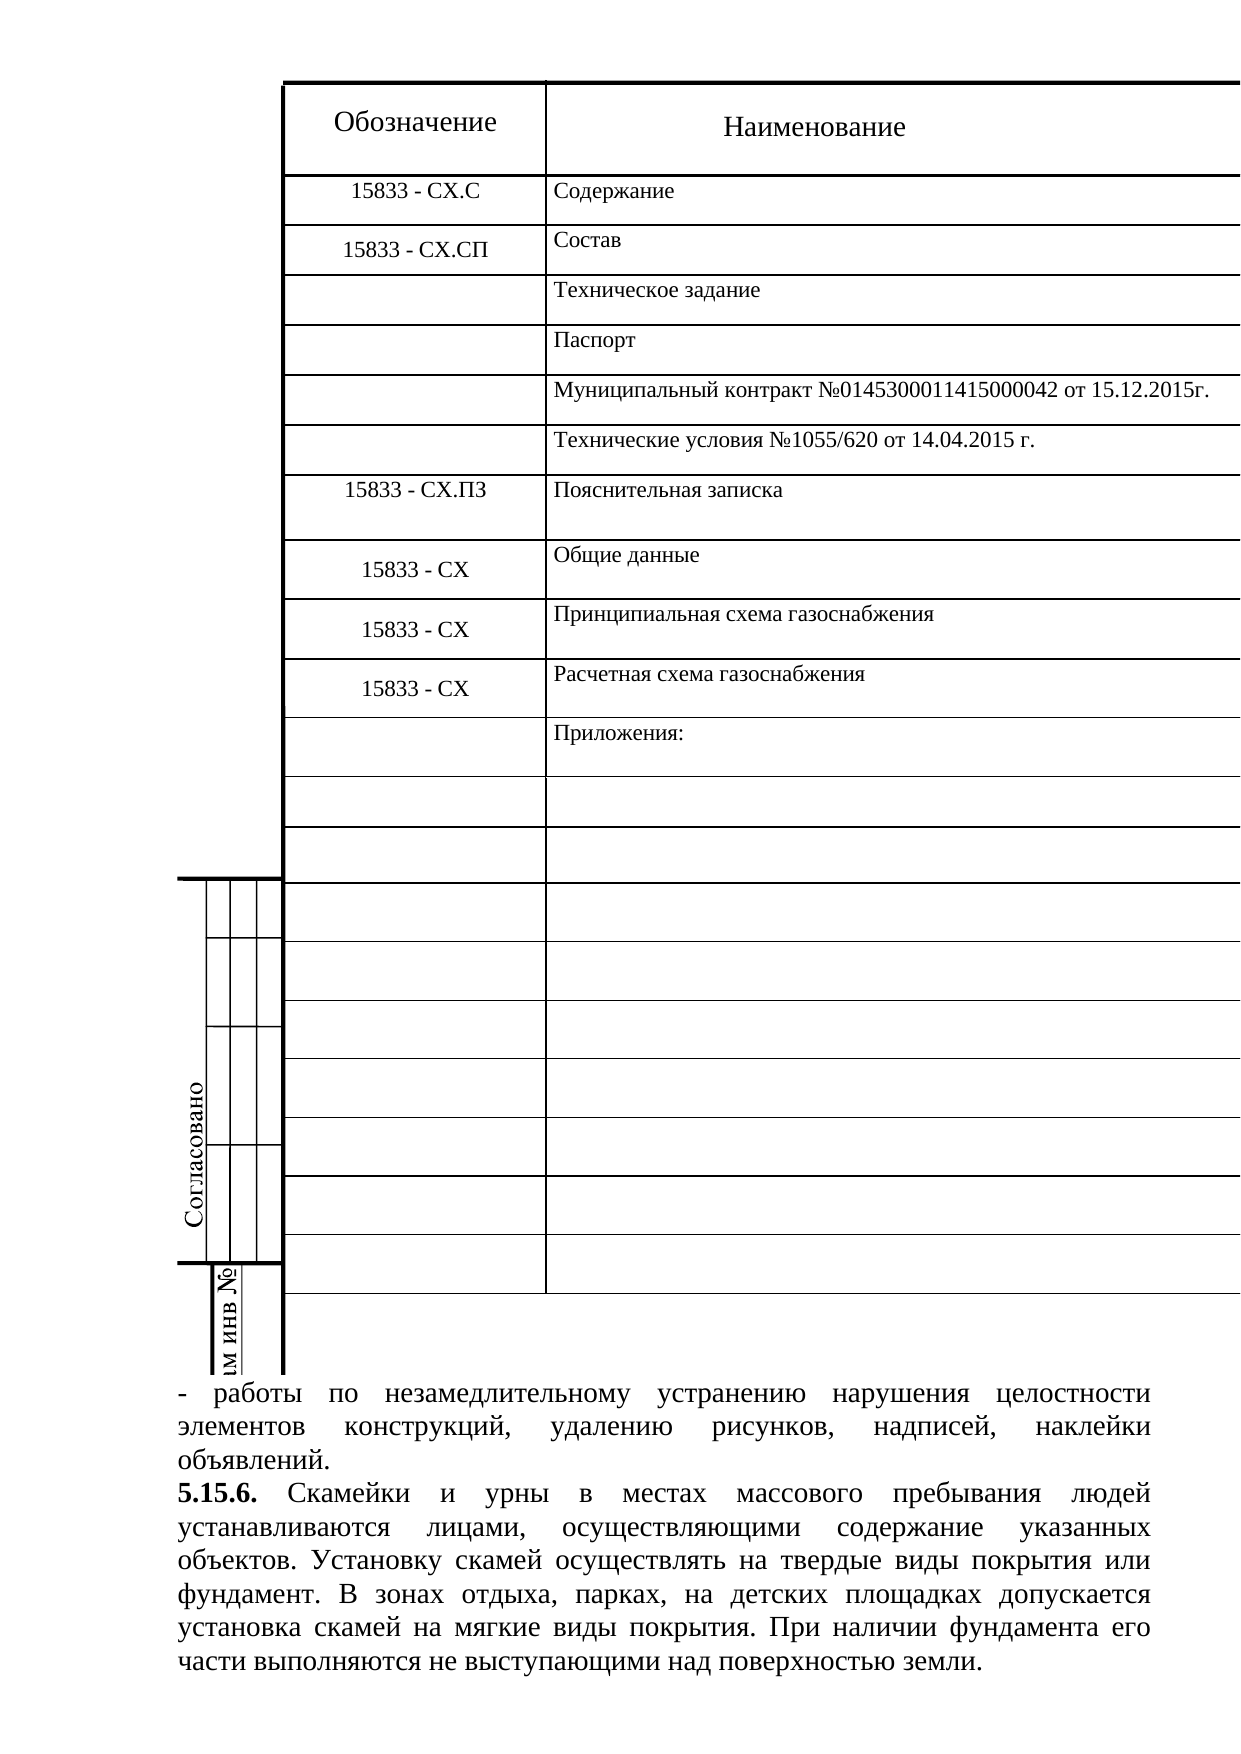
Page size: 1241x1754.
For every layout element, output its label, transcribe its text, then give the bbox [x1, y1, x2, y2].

text - работы по незамедлительному устранению нарушения целостности элементов конструкций, удалению рисунков, надписей, наклейки объявлений. [177, 1375, 1152, 1475]
text 5.15.6. Скамейки и урны в местах массового пребывания людей устанавливаются лицами, осуществляющими содержание указанных объектов. Установку скамей осуществлять на твердые виды покрытия или фундамент. В зонах отдыха, парках, на детских площадках допускается установка скамей на мягкие виды покрытия. При наличии фундамента его части выполняются не выступающими над поверхностью земли. [177, 1475, 1152, 1677]
